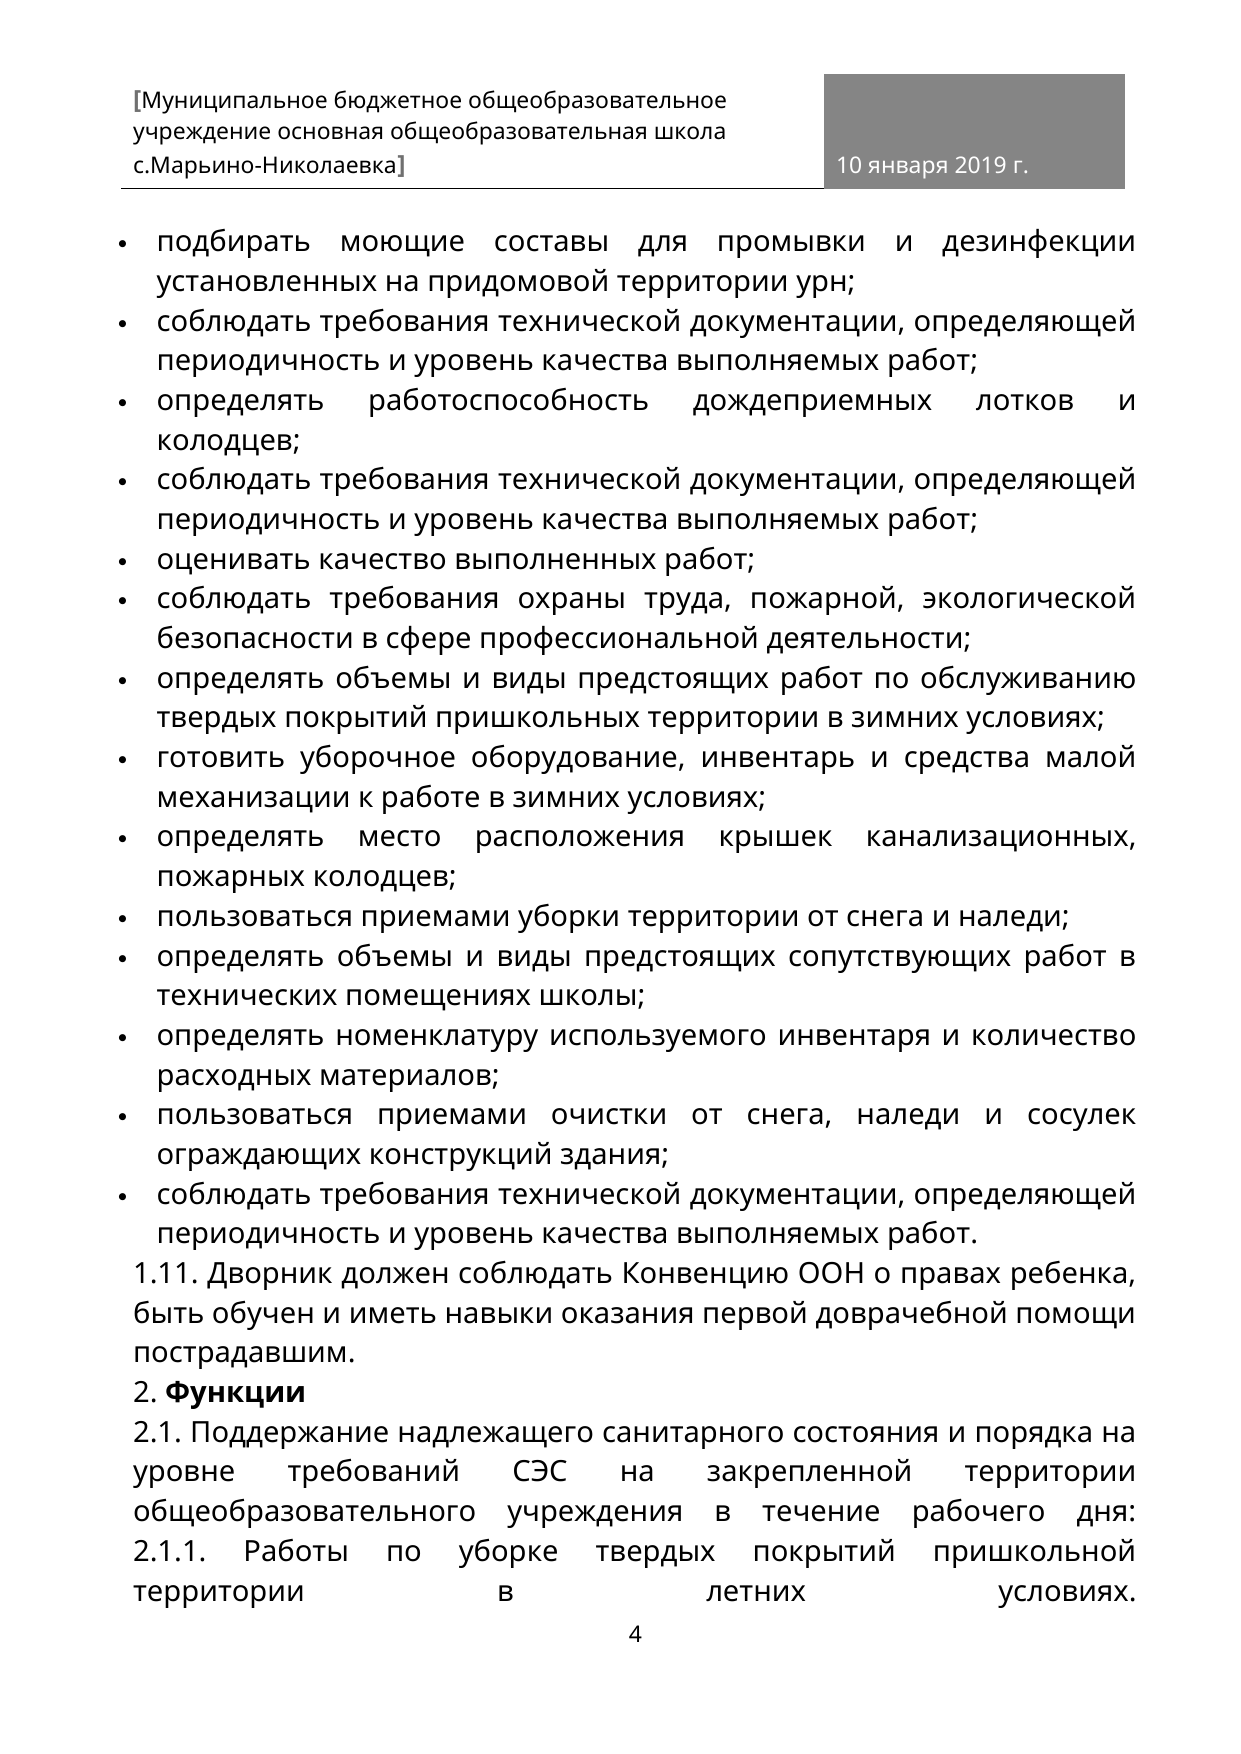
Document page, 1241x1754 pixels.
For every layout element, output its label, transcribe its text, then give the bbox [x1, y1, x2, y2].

list оценивать качество выполненных работ; [119, 538, 1137, 578]
list пользоваться приемами уборки территории от снега и наледи; [119, 895, 1137, 935]
list определять работоспособность дождеприемных лотков и колодцев; [119, 379, 1137, 458]
list соблюдать требования технической документации, определяющей периодичность и уровень качества выполняемых работ; [119, 300, 1137, 379]
list определять номенклатуру используемого инвентаря и количество расходных материалов; [119, 1014, 1137, 1093]
list пользоваться приемами очистки от снега, наледи и сосулек ограждающих конструкций здания; [119, 1093, 1137, 1173]
text 2. Функции [133, 1371, 1137, 1411]
text 1.11. Дворник должен соблюдать Конвенцию ООН о правах ребенка, быть обучен и иметь навыки оказания первой доврачебной помощи пострадавшим. [133, 1252, 1137, 1371]
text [133, 1411, 1137, 1609]
list определять место расположения крышек канализационных, пожарных колодцев; [119, 816, 1137, 895]
list соблюдать требования технической документации, определяющей периодичность и уровень качества выполняемых работ. [119, 1173, 1137, 1252]
list готовить уборочное оборудование, инвентарь и средства малой механизации к работе в зимних условиях; [119, 736, 1137, 816]
list соблюдать требования технической документации, определяющей периодичность и уровень качества выполняемых работ; [119, 458, 1137, 538]
list подбирать моющие составы для промывки и дезинфекции установленных на придомовой территории урн; [119, 220, 1137, 300]
list определять объемы и виды предстоящих работ по обслуживанию твердых покрытий пришкольных территории в зимних условиях; [119, 657, 1137, 736]
list соблюдать требования охраны труда, пожарной, экологической безопасности в сфере профессиональной деятельности; [119, 578, 1137, 657]
list определять объемы и виды предстоящих сопутствующих работ в технических помещениях школы; [119, 935, 1137, 1014]
